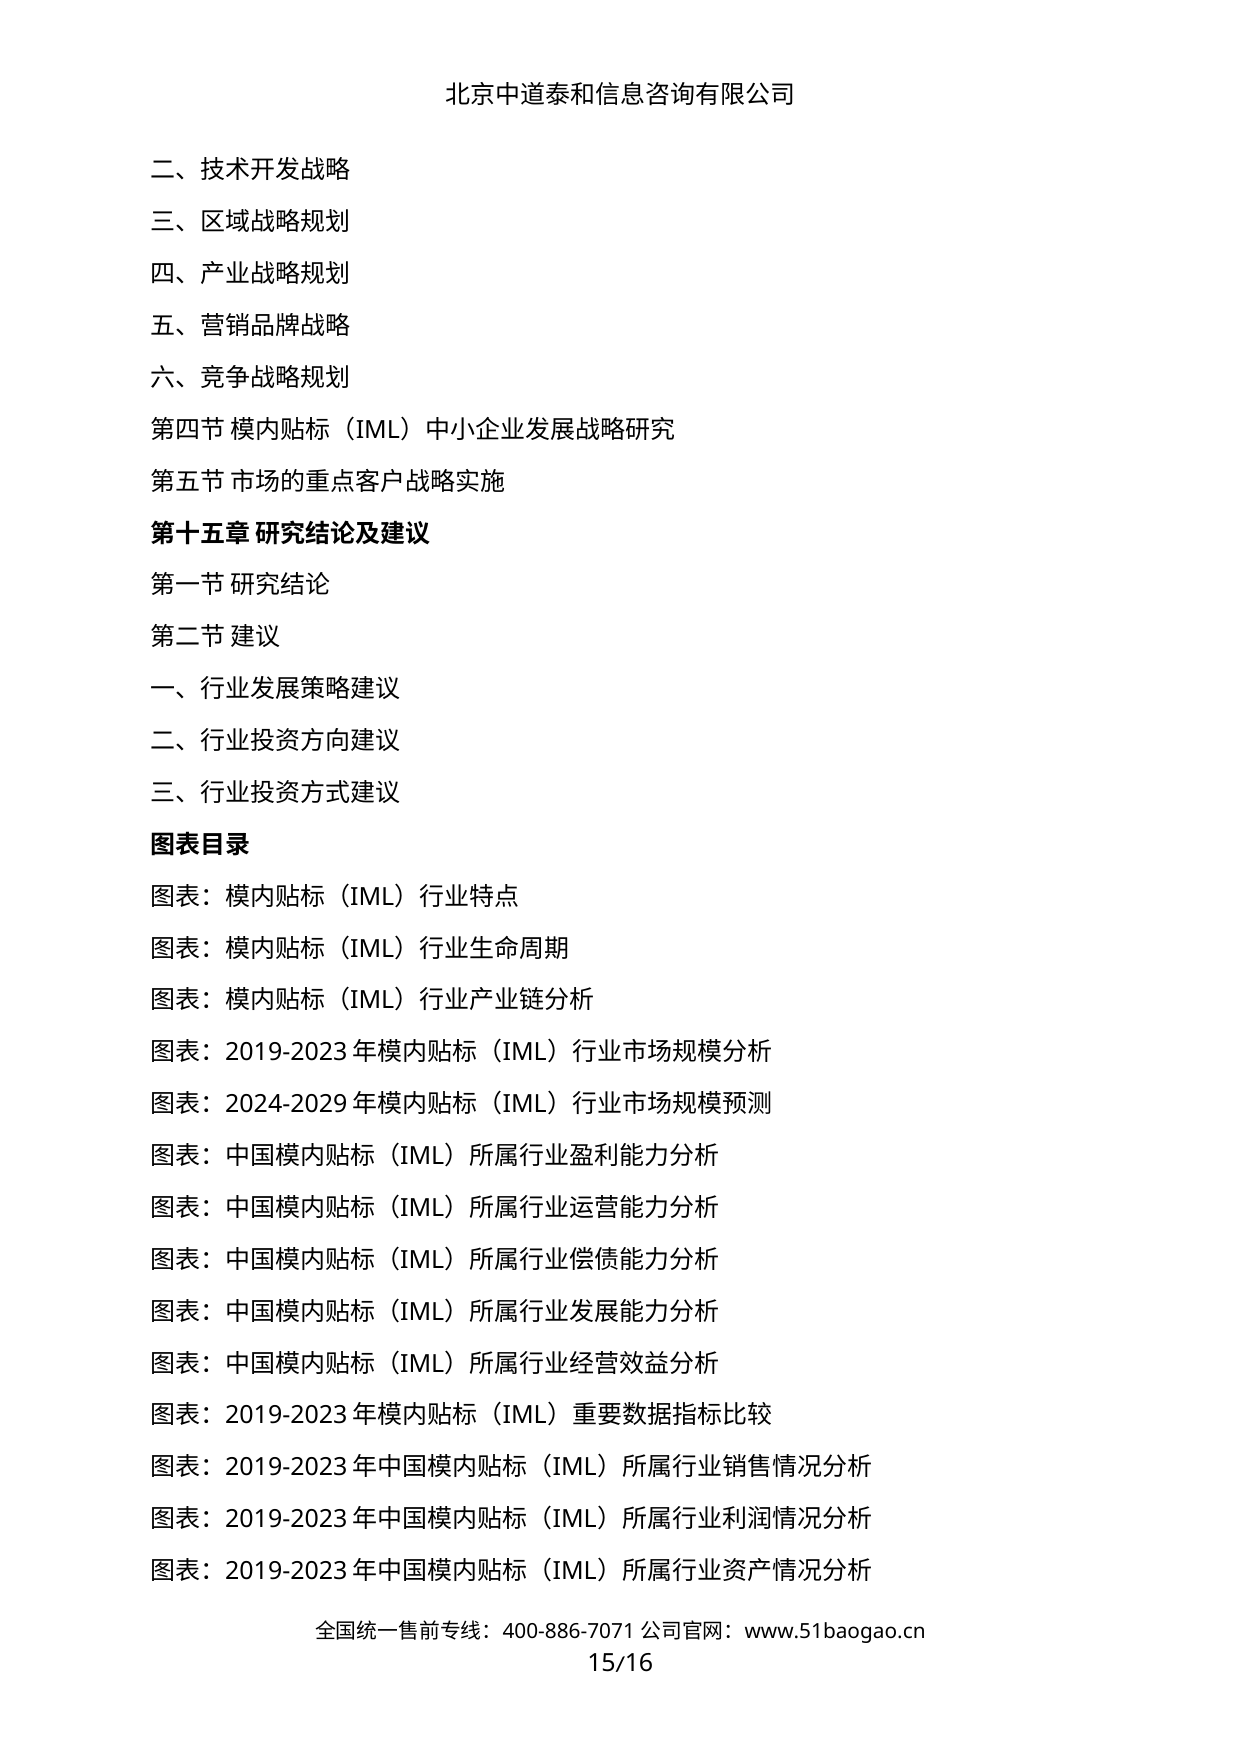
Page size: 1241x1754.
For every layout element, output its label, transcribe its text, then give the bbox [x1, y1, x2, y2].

text 图表：2019-2023年中国模内贴标（IML）所属行业资产情况分析 [150, 1551, 1090, 1587]
text 六、竞争战略规划 [150, 357, 1090, 394]
text 第十五章 研究结论及建议 [150, 513, 1090, 549]
text 图表：中国模内贴标（IML）所属行业发展能力分析 [150, 1291, 1090, 1327]
text 五、营销品牌战略 [150, 306, 1090, 342]
text 图表：模内贴标（IML）行业生命周期 [150, 928, 1090, 964]
text 二、行业投资方向建议 [150, 721, 1090, 757]
text 图表：2019-2023年中国模内贴标（IML）所属行业利润情况分析 [150, 1499, 1090, 1535]
text 图表：中国模内贴标（IML）所属行业运营能力分析 [150, 1187, 1090, 1224]
text 图表：2024-2029年模内贴标（IML）行业市场规模预测 [150, 1084, 1090, 1120]
text 第五节 市场的重点客户战略实施 [150, 461, 1090, 497]
text 第四节 模内贴标（IML）中小企业发展战略研究 [150, 409, 1090, 446]
text 图表：模内贴标（IML）行业特点 [150, 876, 1090, 912]
text 第一节 研究结论 [150, 565, 1090, 601]
text 图表：2019-2023年中国模内贴标（IML）所属行业销售情况分析 [150, 1447, 1090, 1483]
text 图表：中国模内贴标（IML）所属行业盈利能力分析 [150, 1136, 1090, 1172]
text 三、区域战略规划 [150, 202, 1090, 238]
text 三、行业投资方式建议 [150, 772, 1090, 809]
text 图表：2019-2023年模内贴标（IML）重要数据指标比较 [150, 1395, 1090, 1431]
text 一、行业发展策略建议 [150, 669, 1090, 705]
text 四、产业战略规划 [150, 254, 1090, 290]
text 二、技术开发战略 [150, 150, 1090, 186]
text 图表：模内贴标（IML）行业产业链分析 [150, 980, 1090, 1016]
text 图表目录 [150, 824, 1090, 861]
text 第二节 建议 [150, 617, 1090, 653]
text 图表：2019-2023年模内贴标（IML）行业市场规模分析 [150, 1032, 1090, 1068]
text 图表：中国模内贴标（IML）所属行业偿债能力分析 [150, 1239, 1090, 1276]
text 图表：中国模内贴标（IML）所属行业经营效益分析 [150, 1343, 1090, 1379]
